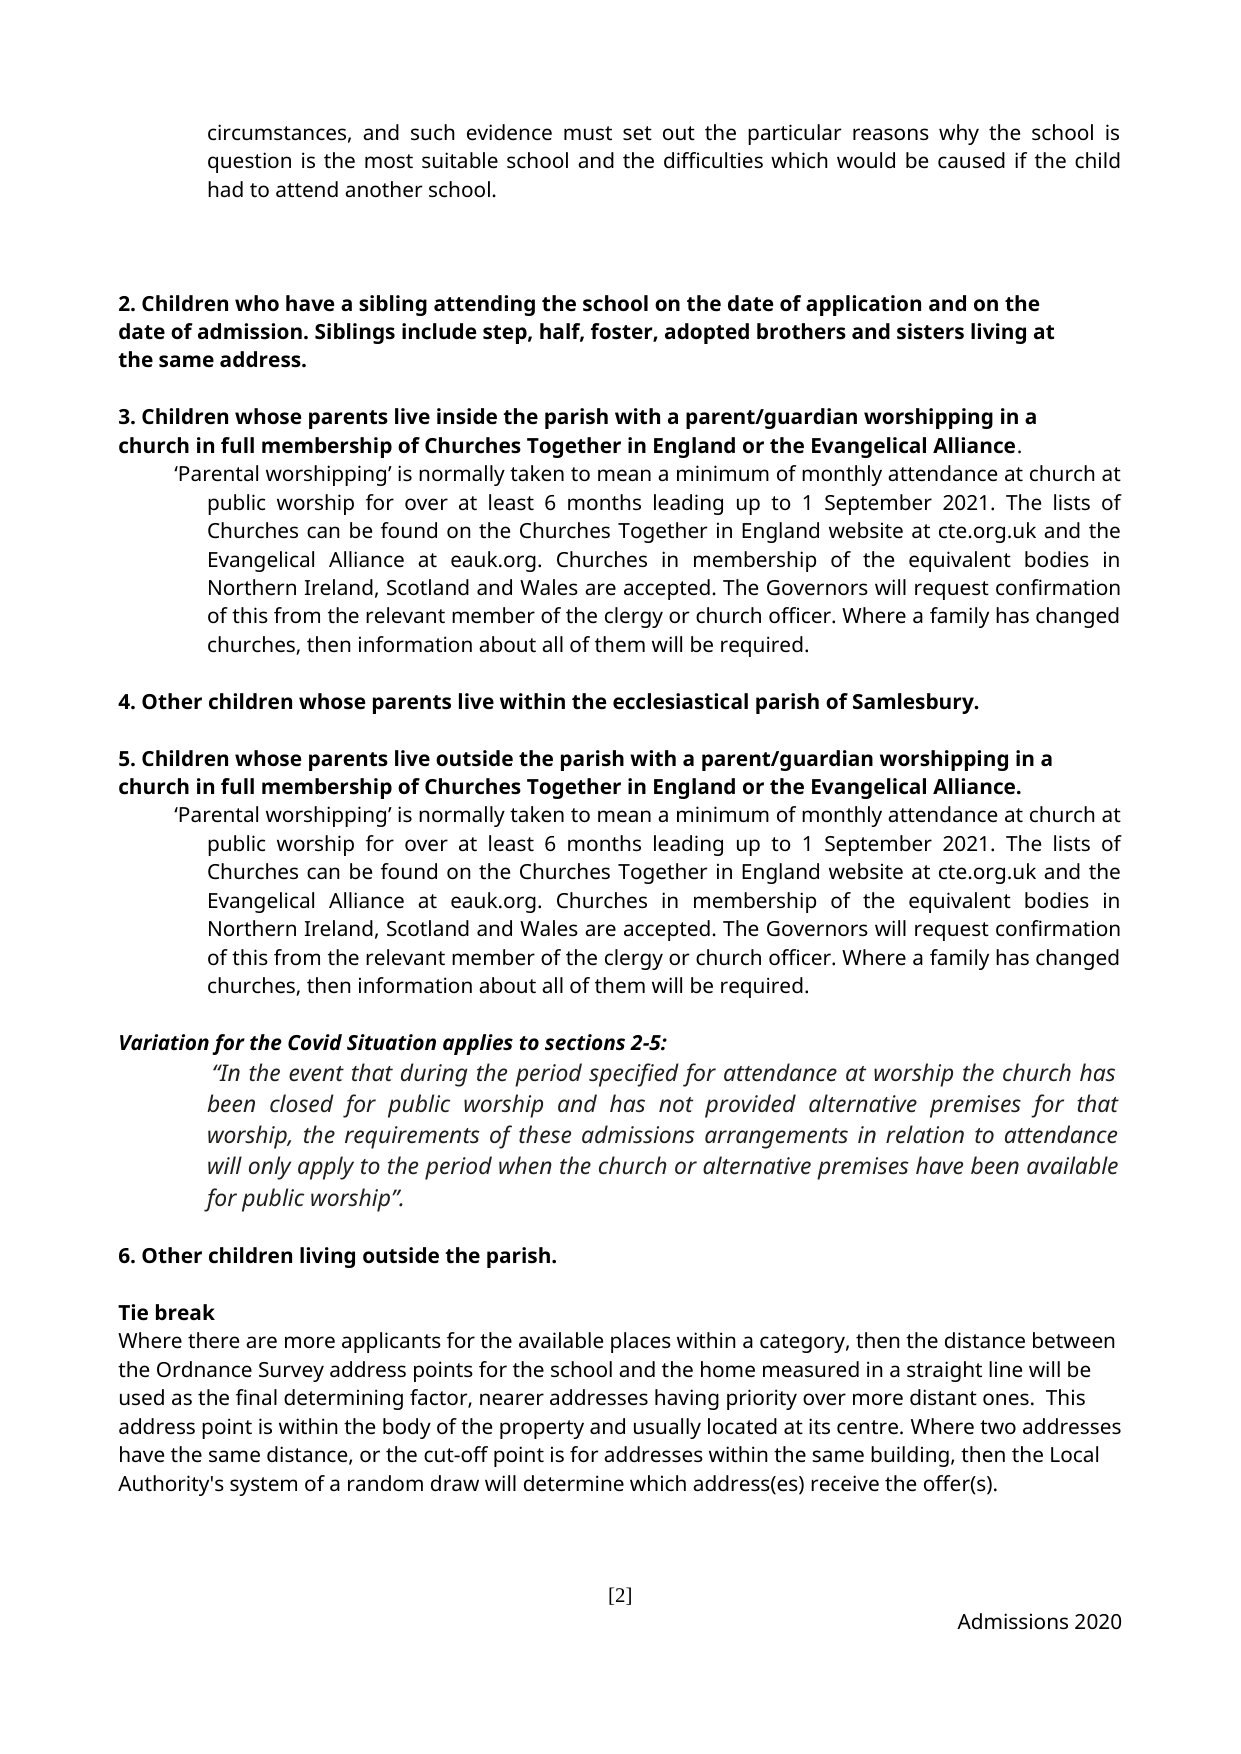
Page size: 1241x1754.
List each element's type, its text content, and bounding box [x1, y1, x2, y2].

text church in full membership of Churches Together in England or the Evangelical Alliance. [118, 772, 1122, 801]
text Where there are more applicants for the available places within a category, then the distance between the Ordnance Survey address points for the school and the home measured in a straight line will be used as the final determining factor, nearer addresses having priority over more distant ones. This address point is within the body of the property and usually located at its centre. Where two addresses have the same distance, or the cut-off point is for addresses within the same building, then the Local Authority's system of a random draw will determine which address(es) receive the offer(s). [118, 1327, 1122, 1497]
text 5. Children whose parents live outside the parish with a parent/guardian worshipping in a [118, 744, 1122, 772]
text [118, 118, 1122, 203]
text 3. Children whose parents live inside the parish with a parent/guardian worshipping in a [118, 402, 1122, 431]
text ‘Parental worshipping’ is normally taken to mean a minimum of monthly attendance at church at public worship for over at least 6 months leading up to 1 September 2021. The lists of Churches can be found on the Churches Together in England website at cte.org.uk and the Evangelical Alliance at eauk.org. Churches in membership of the equivalent bodies in Northern Ireland, Scotland and Wales are accepted. The Governors will request confirmation of this from the relevant member of the clergy or church officer. Where a family has changed churches, then information about all of them will be required. [118, 459, 1122, 658]
text 4. Other children whose parents live within the ecclesiastical parish of Samlesbury. [118, 687, 1122, 715]
text the same address. [118, 346, 1122, 374]
text “In the event that during the period specified for attendance at worship the church has been closed for public worship and has not provided alternative premises for that worship, the requirements of these admissions arrangements in relation to attendance will only apply to the period when the church or alternative premises have been available for public worship”. [118, 1057, 1122, 1213]
text 2. Children who have a sibling attending the school on the date of application and on the [118, 289, 1122, 317]
text Tie break [118, 1298, 1122, 1327]
text 6. Other children living outside the parish. [118, 1241, 1122, 1270]
text church in full membership of Churches Together in England or the Evangelical Alliance. [118, 431, 1122, 459]
text date of admission. Siblings include step, half, foster, adopted brothers and sisters living at [118, 317, 1122, 346]
text Variation for the Covid Situation applies to sections 2-5: [118, 1028, 1122, 1057]
text ‘Parental worshipping’ is normally taken to mean a minimum of monthly attendance at church at public worship for over at least 6 months leading up to 1 September 2021. The lists of Churches can be found on the Churches Together in England website at cte.org.uk and the Evangelical Alliance at eauk.org. Churches in membership of the equivalent bodies in Northern Ireland, Scotland and Wales are accepted. The Governors will request confirmation of this from the relevant member of the clergy or church officer. Where a family has changed churches, then information about all of them will be required. [118, 801, 1122, 1000]
